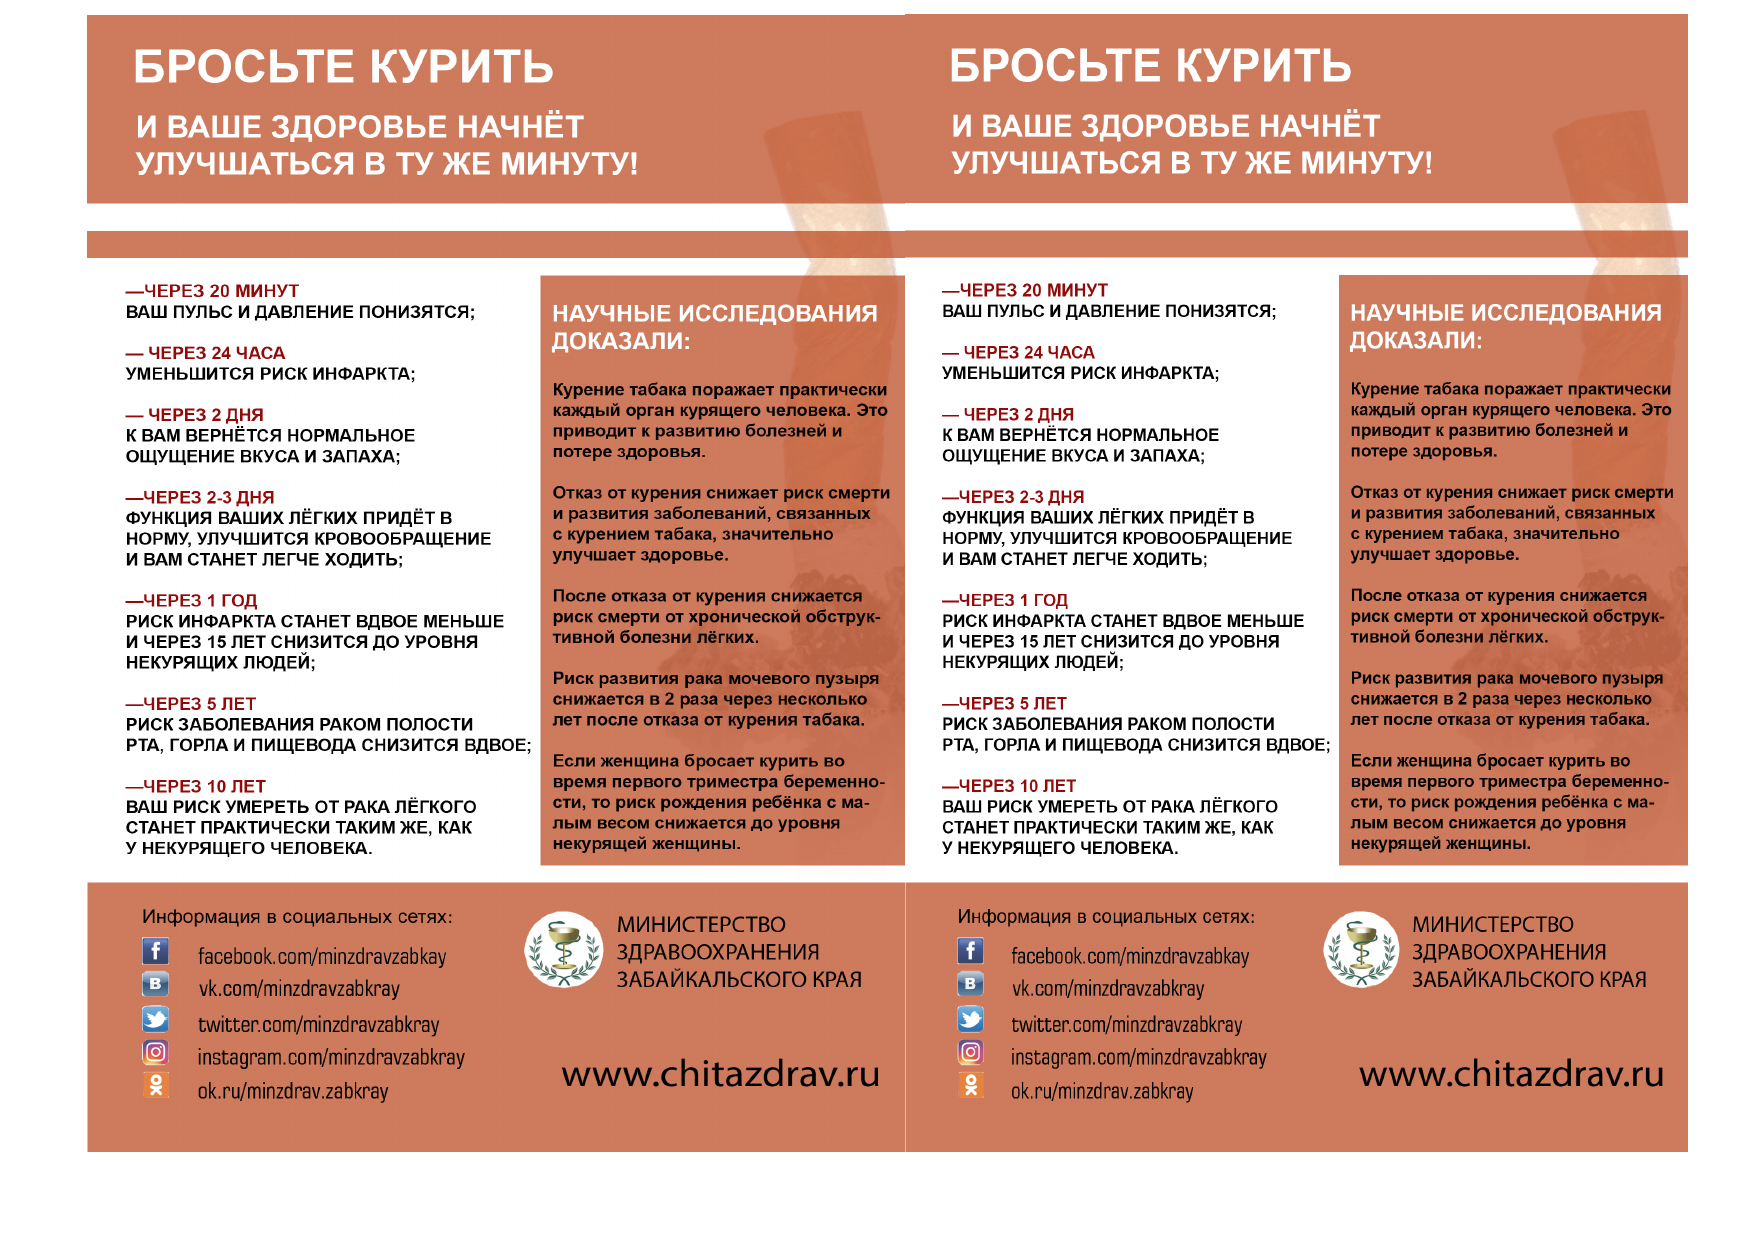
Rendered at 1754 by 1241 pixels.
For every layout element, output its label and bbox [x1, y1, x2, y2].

picture [87, 14, 1688, 1152]
